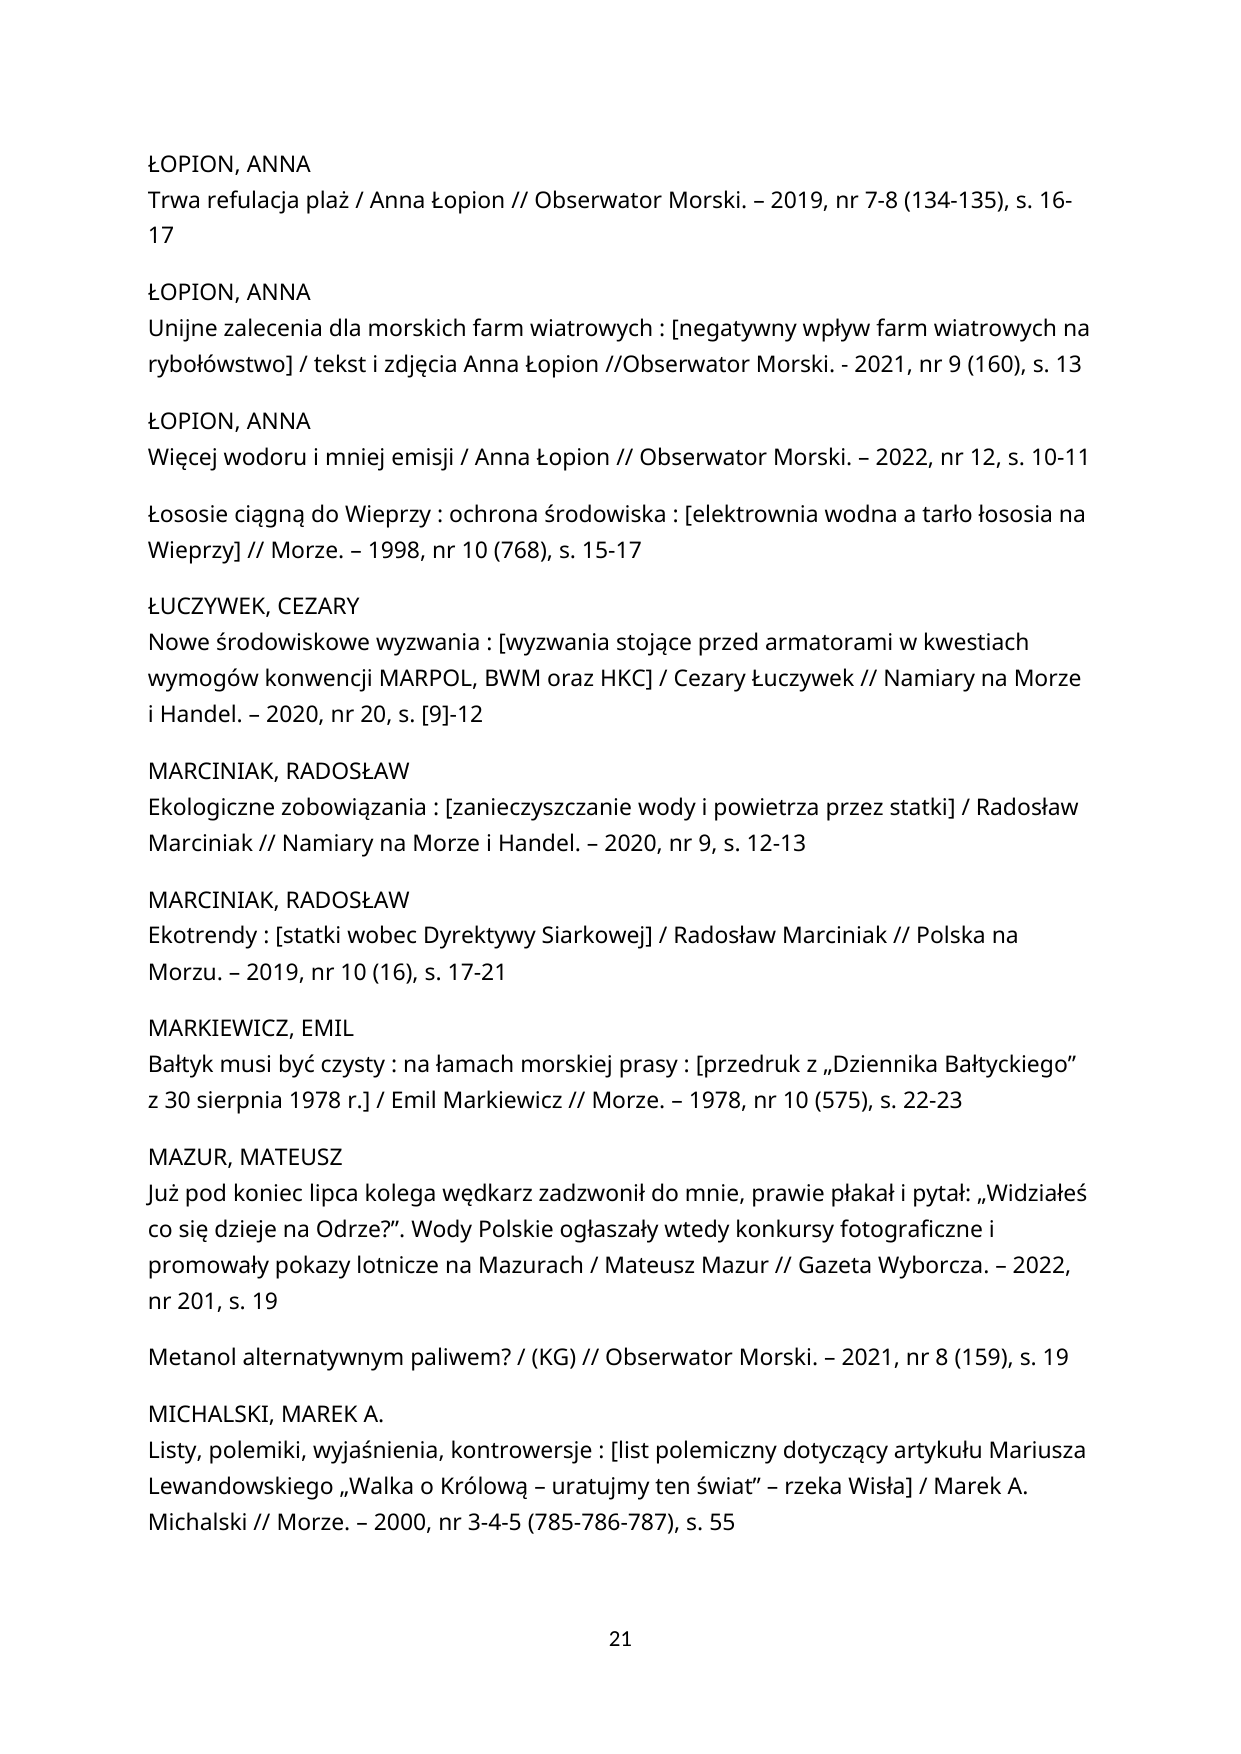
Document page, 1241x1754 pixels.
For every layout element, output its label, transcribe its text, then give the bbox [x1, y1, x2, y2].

text MAZUR, MATEUSZ Już pod koniec lipca kolega wędkarz zadzwonił do mnie, prawie płakał i pytał: „Widziałeś co się dzieje na Odrze?”. Wody Polskie ogłaszały wtedy konkursy fotograficzne i promowały pokazy lotnicze na Mazurach / Mateusz Mazur // Gazeta Wyborcza. – 2022, nr 201, s. 19 [148, 1141, 1093, 1316]
text ŁOPION, ANNA Unijne zalecenia dla morskich farm wiatrowych : [negatywny wpływ farm wiatrowych na rybołówstwo] / tekst i zdjęcia Anna Łopion //Obserwator Morski. - 2021, nr 9 (160), s. 13 [148, 276, 1093, 379]
text MARKIEWICZ, EMIL Bałtyk musi być czysty : na łamach morskiej prasy : [przedruk z „Dziennika Bałtyckiego” z 30 sierpnia 1978 r.] / Emil Markiewicz // Morze. – 1978, nr 10 (575), s. 22-23 [148, 1012, 1093, 1115]
text ŁOPION, ANNA Trwa refulacja plaż / Anna Łopion // Obserwator Morski. – 2019, nr 7-8 (134-135), s. 16-17 [148, 148, 1093, 251]
text Metanol alternatywnym paliwem? / (KG) // Obserwator Morski. – 2021, nr 8 (159), s. 19 [148, 1341, 1093, 1373]
text Łososie ciągną do Wieprzy : ochrona środowiska : [elektrownia wodna a tarło łososia na Wieprzy] // Morze. – 1998, nr 10 (768), s. 15-17 [148, 498, 1093, 565]
text MARCINIAK, RADOSŁAW Ekologiczne zobowiązania : [zanieczyszczanie wody i powietrza przez statki] / Radosław Marciniak // Namiary na Morze i Handel. – 2020, nr 9, s. 12-13 [148, 755, 1093, 858]
text ŁUCZYWEK, CEZARY Nowe środowiskowe wyzwania : [wyzwania stojące przed armatorami w kwestiach wymogów konwencji MARPOL, BWM oraz HKC] / Cezary Łuczywek // Namiary na Morze i Handel. – 2020, nr 20, s. [9]-12 [148, 590, 1093, 729]
text ŁOPION, ANNA Więcej wodoru i mniej emisji / Anna Łopion // Obserwator Morski. – 2022, nr 12, s. 10-11 [148, 405, 1093, 472]
text MARCINIAK, RADOSŁAW Ekotrendy : [statki wobec Dyrektywy Siarkowej] / Radosław Marciniak // Polska na Morzu. – 2019, nr 10 (16), s. 17-21 [148, 883, 1093, 987]
text MICHALSKI, MAREK A. Listy, polemiki, wyjaśnienia, kontrowersje : [list polemiczny dotyczący artykułu Mariusza Lewandowskiego „Walka o Królową – uratujmy ten świat” – rzeka Wisła] / Marek A. Michalski // Morze. – 2000, nr 3-4-5 (785-786-787), s. 55 [148, 1398, 1093, 1537]
